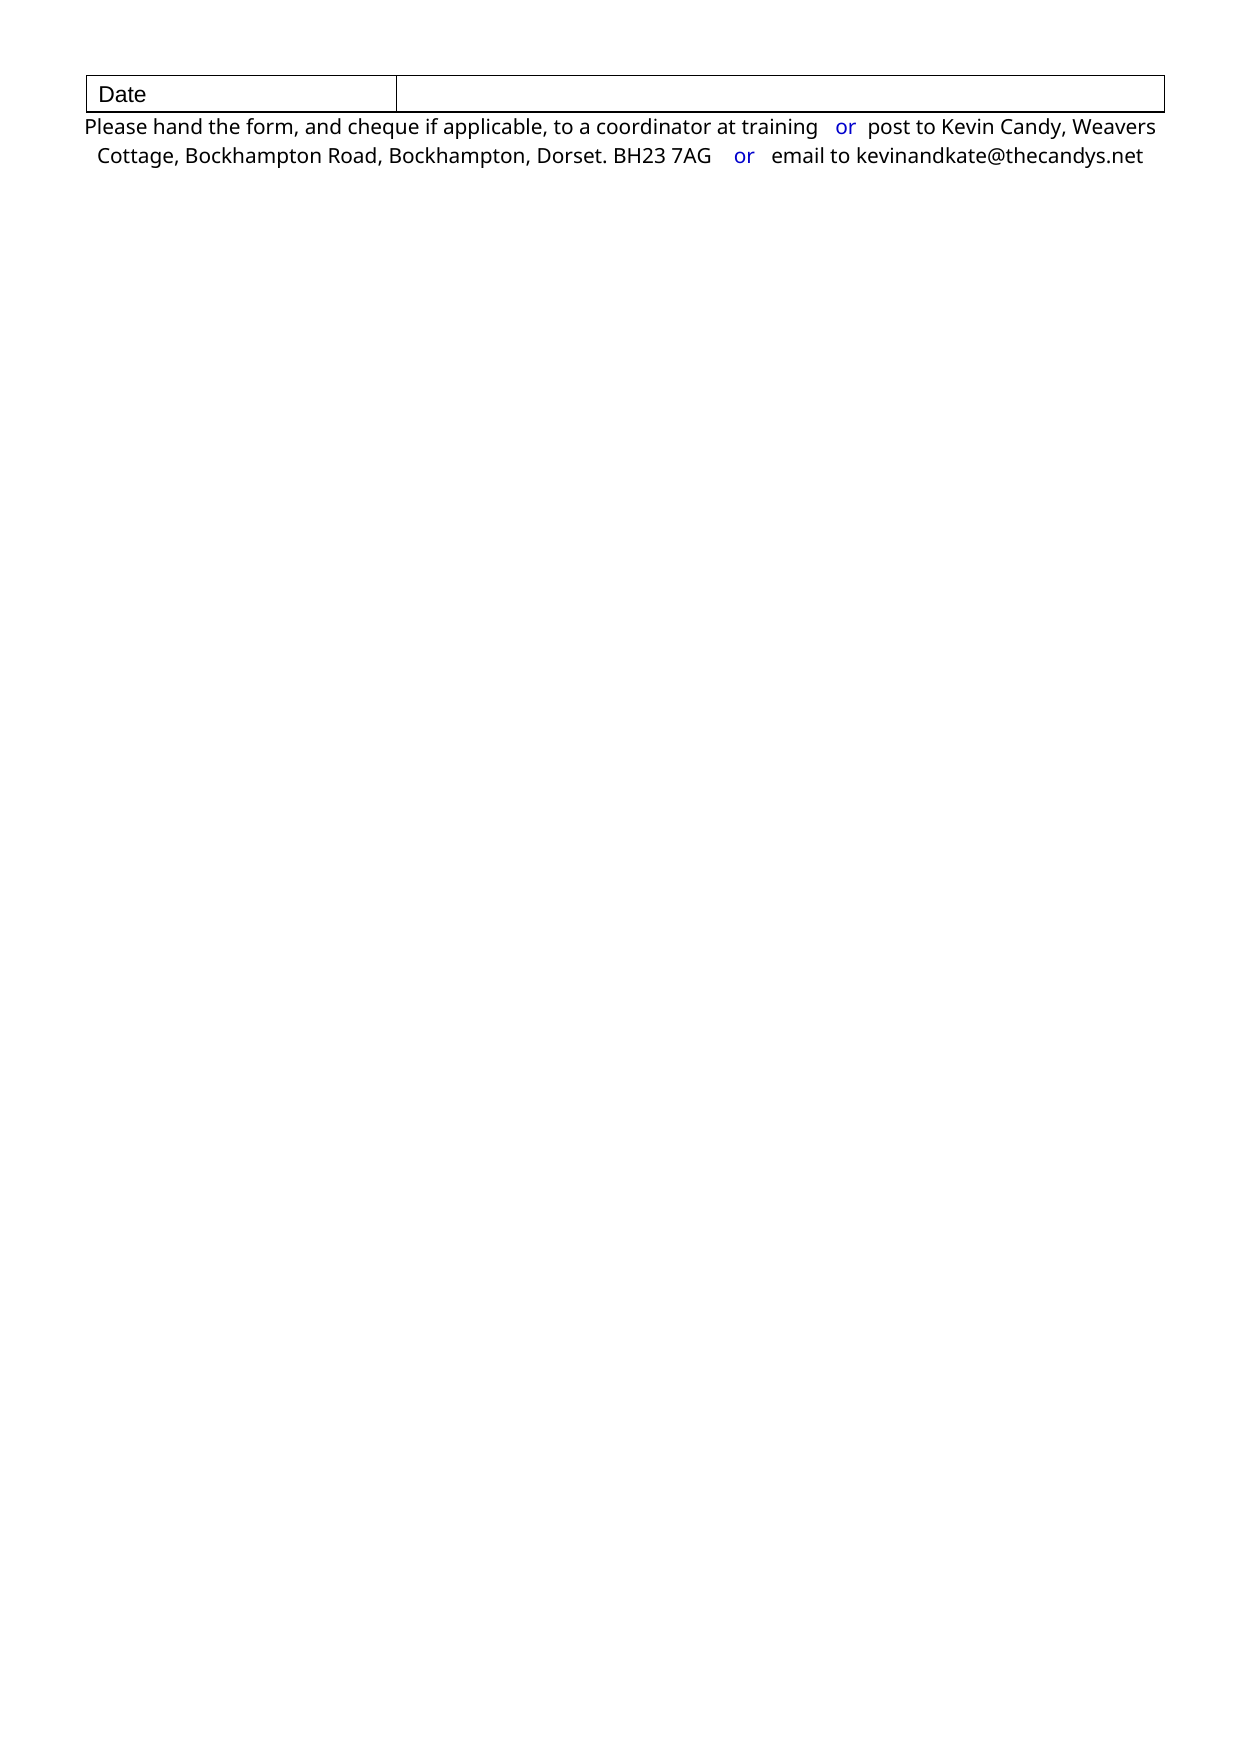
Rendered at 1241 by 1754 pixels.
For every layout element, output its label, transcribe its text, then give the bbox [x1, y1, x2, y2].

table_cell [397, 76, 1164, 111]
text Please hand the form, and cheque if applicable, to a coordinator at training or post to Kevin Candy, Weavers Cottage, Bockhampton Road, Bockhampton, Dorset. BH23 7AG or email to kevinandkate@thecandys.net [75, 112, 1165, 169]
table_cell Date [87, 76, 396, 111]
